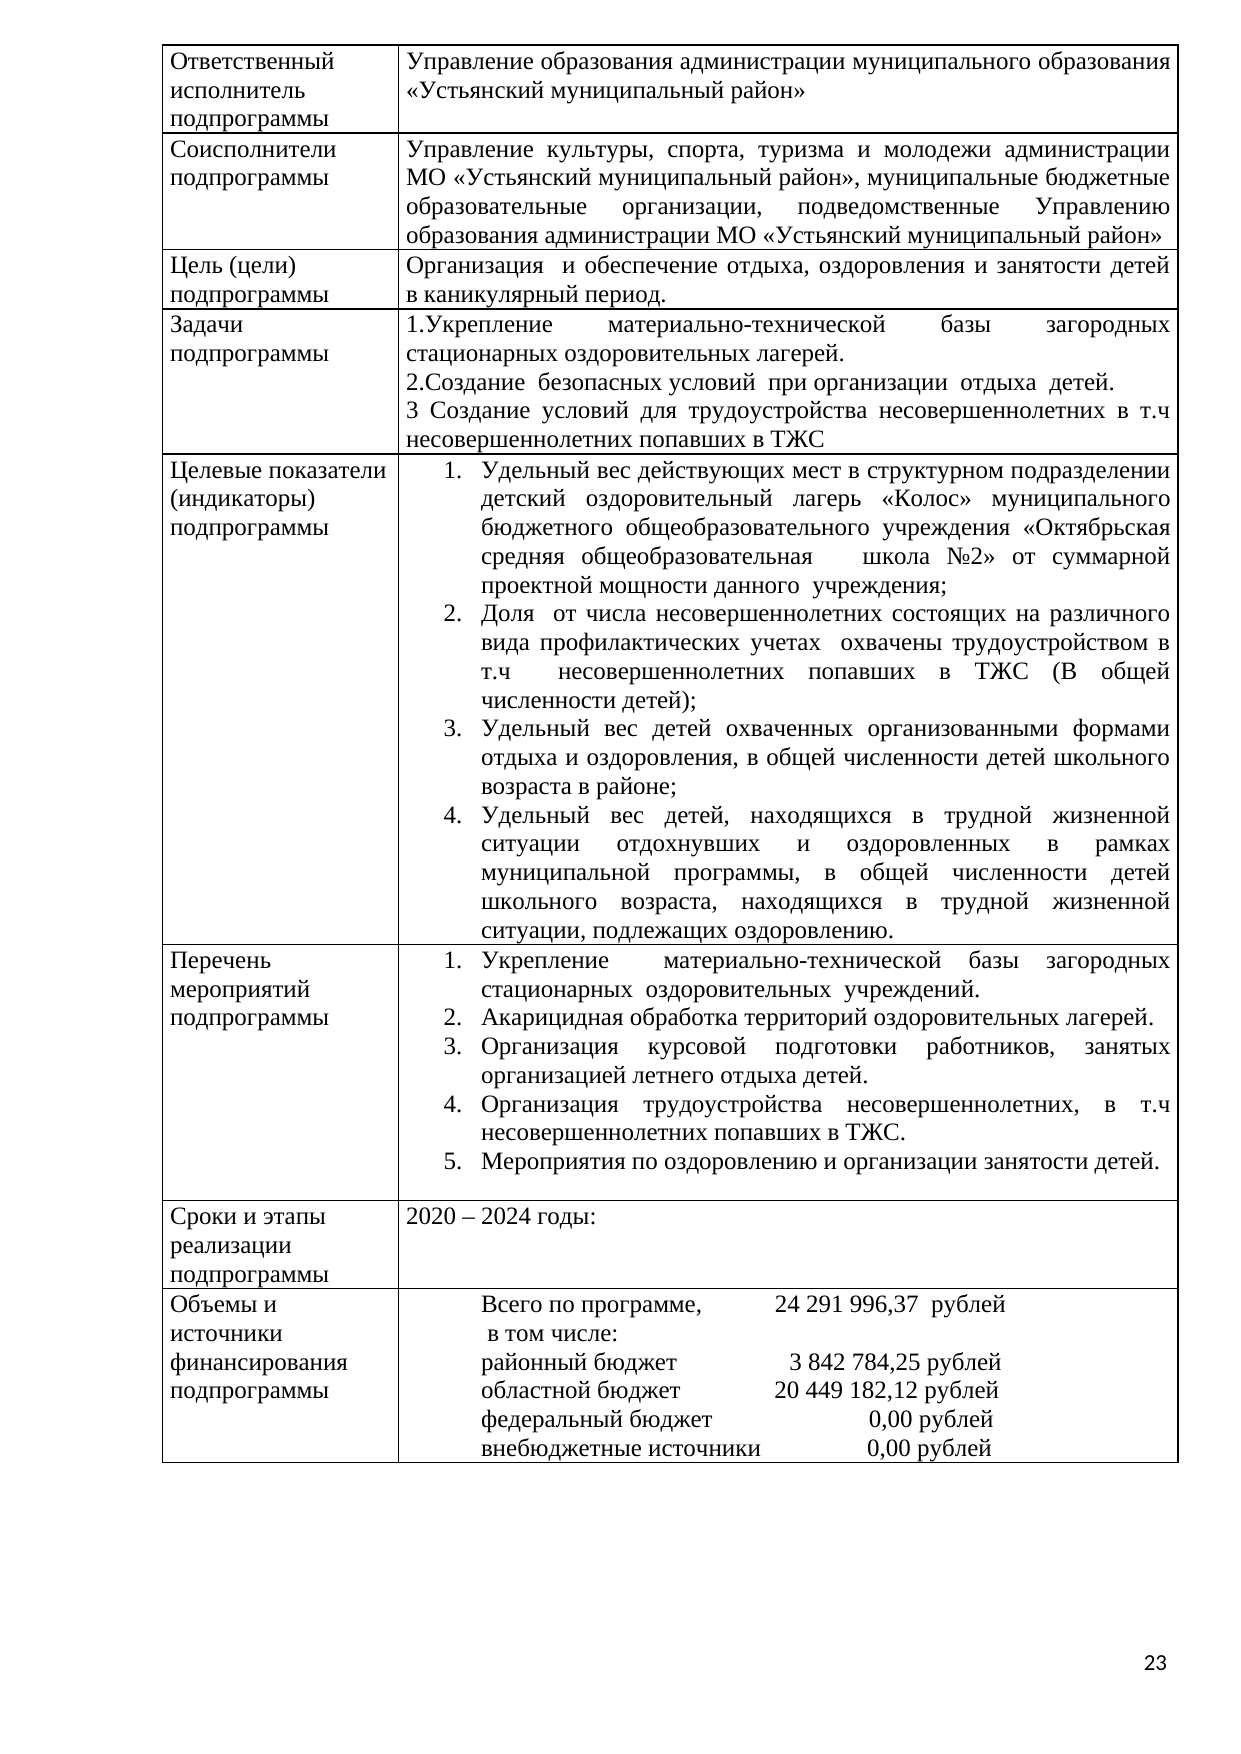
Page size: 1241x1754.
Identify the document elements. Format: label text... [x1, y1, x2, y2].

table_cell Сроки и этапы реализации подпрограммы [163, 1201, 398, 1287]
table_cell Организация и обеспечение отдыха, оздоровления и занятости детей в каникулярный период. [399, 250, 1177, 308]
table_cell Укрепление материально-технической базы загородных стационарных оздоровительных учреждений. Акарицидная обработка территорий оздоровительных лагерей. Организация курсовой подготовки работников, занятых организацией летнего отдыха детей. Организация трудоустройства несовершеннолетних, в т.ч несовершеннолетних попавших в ТЖС. Мероприятия по оздоровлению и организации занятости детей. [399, 945, 1177, 1200]
table_cell Соисполнители подпрограммы [163, 134, 398, 249]
table_header Ответственный исполнитель подпрограммы [163, 46, 398, 132]
table_header Управление образования администрации муниципального образования «Устьянский муниципальный район» [399, 46, 1177, 132]
table_cell Цель (цели) подпрограммы [163, 250, 398, 308]
table_cell Управление культуры, спорта, туризма и молодежи администрации МО «Устьянский муниципальный район», муниципальные бюджетные образовательные организации, подведомственные Управлению образования администрации МО «Устьянский муниципальный район» [399, 134, 1177, 249]
table_cell Удельный вес действующих мест в структурном подразделении детский оздоровительный лагерь «Колос» муниципального бюджетного общеобразовательного учреждения «Октябрьская средняя общеобразовательная школа №2» от суммарной проектной мощности данного учреждения; Доля от числа несовершеннолетних состоящих на различного вида профилактических учетах охвачены трудоустройством в т.ч несовершеннолетних попавших в ТЖС (В общей численности детей); Удельный вес детей охваченных организованными формами отдыха и оздоровления, в общей численности детей школьного возраста в районе; Удельный вес детей, находящихся в трудной жизненной ситуации отдохнувших и оздоровленных в рамках муниципальной программы, в общей численности детей школьного возраста, находящихся в трудной жизненной ситуации, подлежащих оздоровлению. [399, 455, 1177, 943]
table_cell 1.Укрепление материально-технической базы загородных стационарных оздоровительных лагерей. 2.Создание безопасных условий при организации отдыха детей. 3 Создание условий для трудоустройства несовершеннолетних в т.ч несовершеннолетних попавших в ТЖС [399, 310, 1177, 453]
table_cell 2020 – 2024 годы: [399, 1201, 1177, 1287]
table_cell Объемы и источники финансирования подпрограммы [163, 1289, 398, 1462]
table_cell Всего по программе, 24 291 996,37 рублей в том числе: районный бюджет 3 842 784,25 рублей областной бюджет 20 449 182,12 рублей федеральный бюджет 0,00 рублей внебюджетные источники 0,00 рублей [399, 1289, 1177, 1462]
table_cell Целевые показатели (индикаторы) подпрограммы [163, 455, 398, 943]
table_cell Перечень мероприятий подпрограммы [163, 945, 398, 1200]
table_cell Задачи подпрограммы [163, 310, 398, 453]
